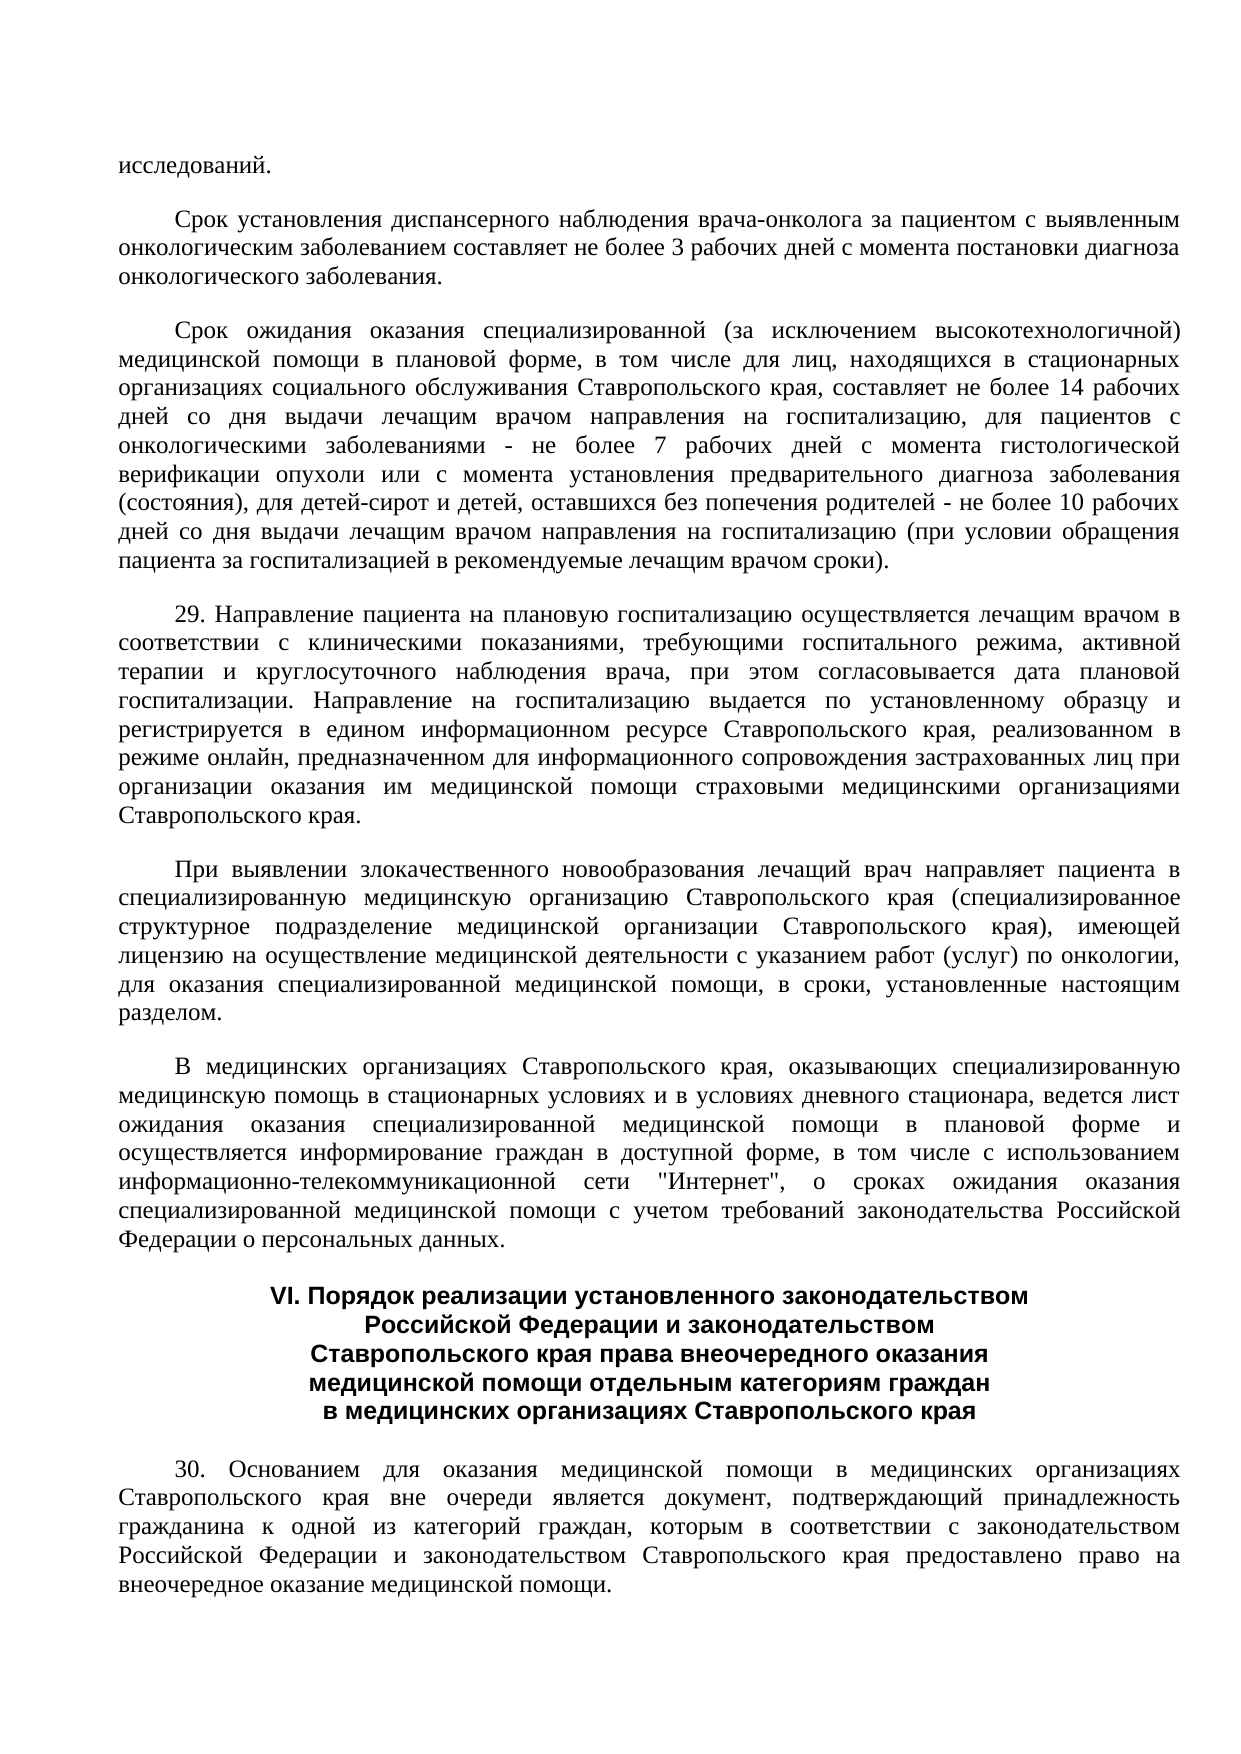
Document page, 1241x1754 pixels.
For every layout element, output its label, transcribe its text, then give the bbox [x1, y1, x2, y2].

text В медицинских организациях Ставропольского края, оказывающих специализированную медицинскую помощь в стационарных условиях и в условиях дневного стационара, ведется лист ожидания оказания специализированной медицинской помощи в плановой форме и осуществляется информирование граждан в доступной форме, в том числе с использованием информационно-телекоммуникационной сети "Интернет", о сроках ожидания оказания специализированной медицинской помощи с учетом требований законодательства Российской Федерации о персональных данных. [118, 1051, 1181, 1252]
text 29. Направление пациента на плановую госпитализацию осуществляется лечащим врачом в соответствии с клиническими показаниями, требующими госпитального режима, активной терапии и круглосуточного наблюдения врача, при этом согласовывается дата плановой госпитализации. Направление на госпитализацию выдается по установленному образцу и регистрируется в едином информационном ресурсе Ставропольского края, реализованном в режиме онлайн, предназначенном для информационного сопровождения застрахованных лиц при организации оказания им медицинской помощи страховыми медицинскими организациями Ставропольского края. [118, 599, 1181, 829]
title медицинской помощи отдельным категориям граждан [118, 1367, 1181, 1396]
text Срок установления диспансерного наблюдения врача-онколога за пациентом с выявленным онкологическим заболеванием составляет не более 3 рабочих дней с момента постановки диагноза онкологического заболевания. [118, 204, 1181, 290]
text При выявлении злокачественного новообразования лечащий врач направляет пациента в специализированную медицинскую организацию Ставропольского края (специализированное структурное подразделение медицинской организации Ставропольского края), имеющей лицензию на осуществление медицинской деятельности с указанием работ (услуг) по онкологии, для оказания специализированной медицинской помощи, в сроки, установленные настоящим разделом. [118, 854, 1181, 1026]
title Ставропольского края права внеочередного оказания [118, 1339, 1181, 1367]
title VI. Порядок реализации установленного законодательством [118, 1281, 1181, 1310]
title в медицинских организациях Ставропольского края [118, 1396, 1181, 1425]
text Срок ожидания оказания специализированной (за исключением высокотехнологичной) медицинской помощи в плановой форме, в том числе для лиц, находящихся в стационарных организациях социального обслуживания Ставропольского края, составляет не более 14 рабочих дней со дня выдачи лечащим врачом направления на госпитализацию, для пациентов с онкологическими заболеваниями - не более 7 рабочих дней с момента гистологической верификации опухоли или с момента установления предварительного диагноза заболевания (состояния), для детей-сирот и детей, оставшихся без попечения родителей - не более 10 рабочих дней со дня выдачи лечащим врачом направления на госпитализацию (при условии обращения пациента за госпитализацией в рекомендуемые лечащим врачом сроки). [118, 315, 1181, 574]
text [118, 150, 1181, 179]
text 30. Основанием для оказания медицинской помощи в медицинских организациях Ставропольского края вне очереди является документ, подтверждающий принадлежность гражданина к одной из категорий граждан, которым в соответствии с законодательством Российской Федерации и законодательством Ставропольского края предоставлено право на внеочередное оказание медицинской помощи. [118, 1454, 1181, 1597]
title Российской Федерации и законодательством [118, 1310, 1181, 1339]
